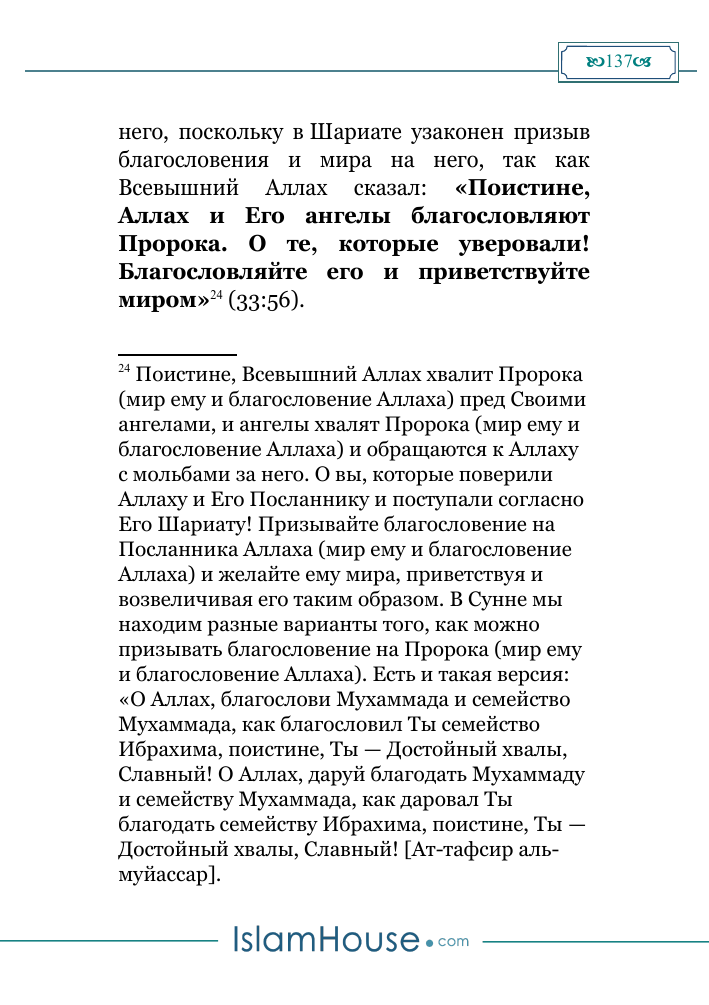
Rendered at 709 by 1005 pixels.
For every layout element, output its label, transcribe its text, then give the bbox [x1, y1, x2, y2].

picture [0, 920, 219, 957]
picture [226, 921, 709, 958]
